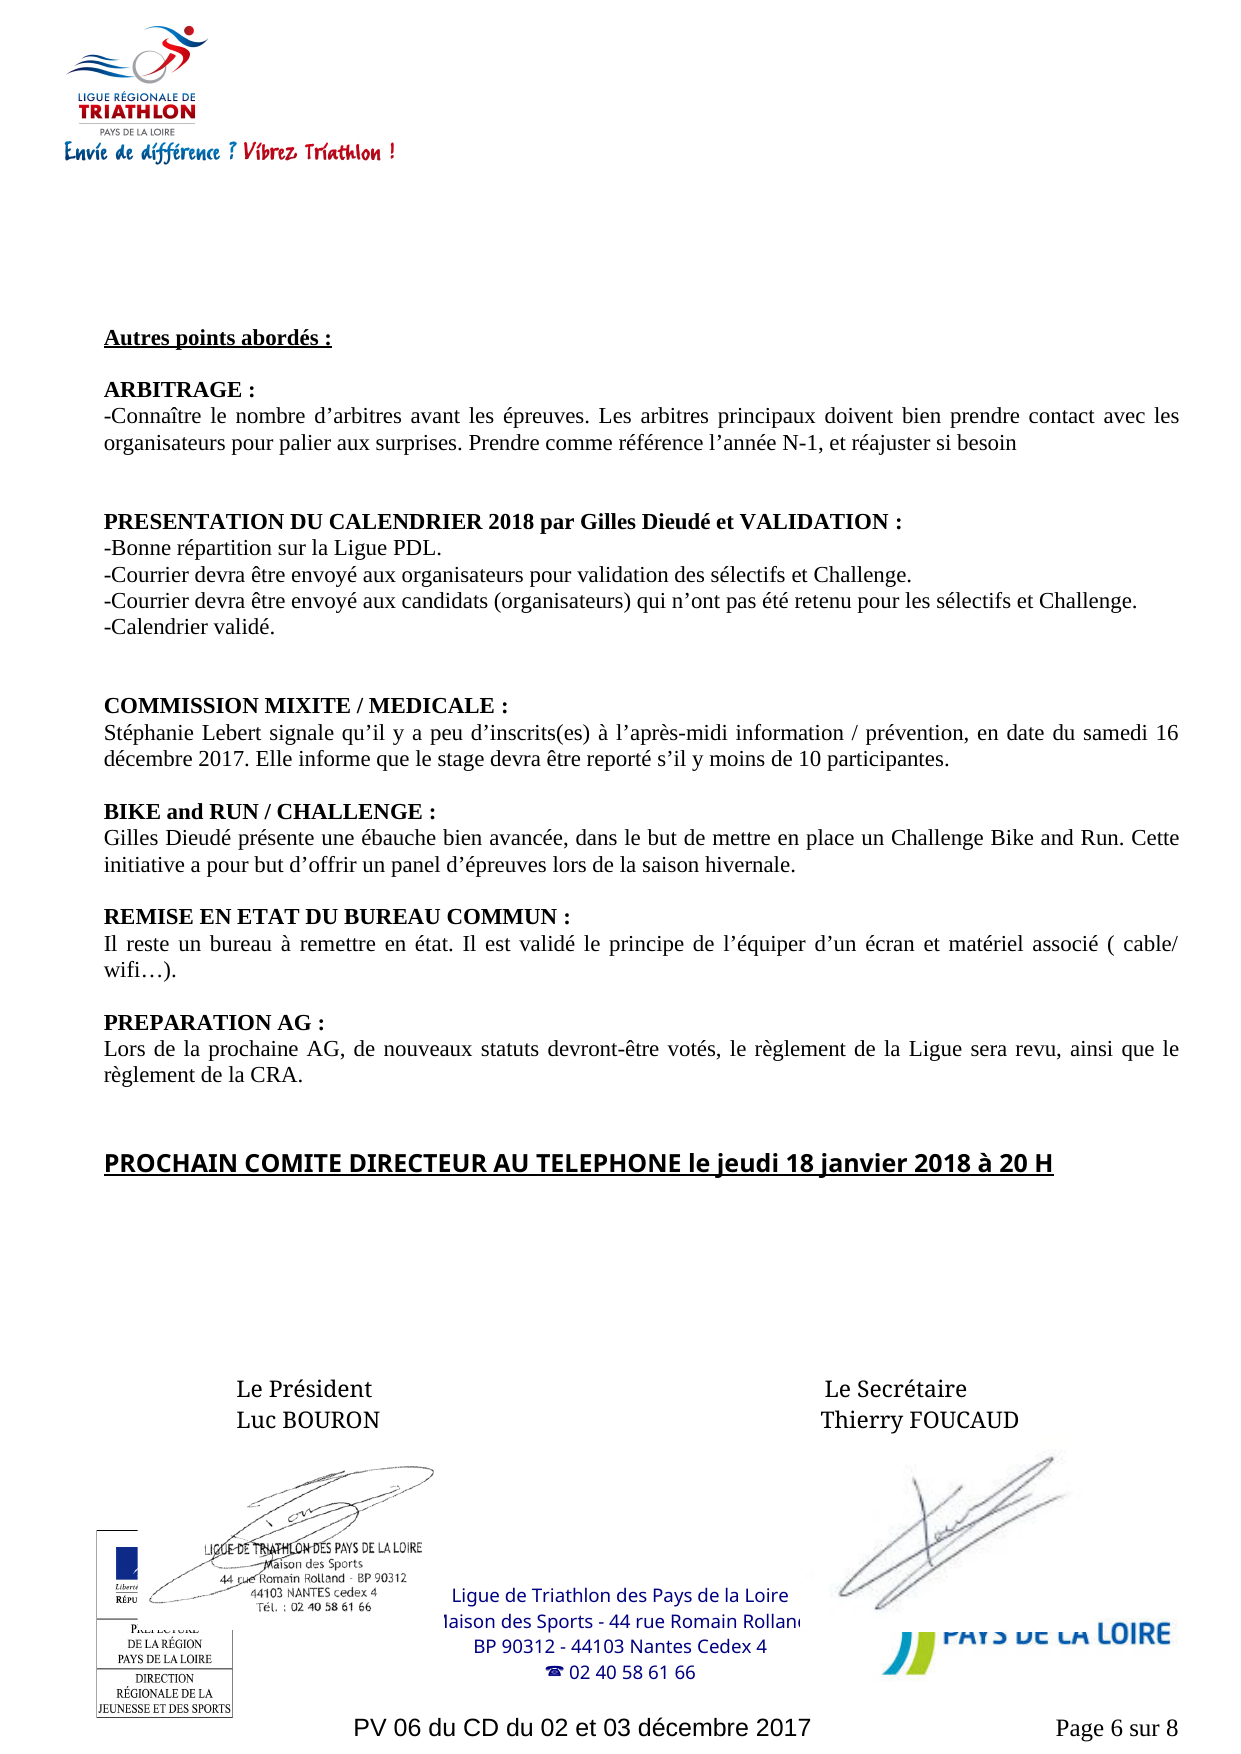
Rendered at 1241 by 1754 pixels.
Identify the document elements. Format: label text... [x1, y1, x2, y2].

list -Calendrier validé. [103, 613, 1181, 640]
text Luc BOURON Thierry FOUCAUD [236, 1404, 1181, 1435]
text Gilles Dieudé présente une ébauche bien avancée, dans le but de mettre en place un Challenge Bike and Run. Cette initiative a pour but d’offrir un panel d’épreuves lors de la saison hivernale. [103, 824, 1181, 877]
text BIKE and RUN / CHALLENGE : [103, 798, 1181, 824]
list COMMISSION MIXITE / MEDICALE : [103, 692, 1181, 719]
text Il reste un bureau à remettre en état. Il est validé le principe de l’équiper d’un écran et matériel associé ( cable/ wifi…). [103, 930, 1181, 982]
text Le Président Le Secrétaire [236, 1373, 1181, 1404]
text ARBITRAGE : [103, 376, 1181, 403]
list PRESENTATION DU CALENDRIER 2018 par Gilles Dieudé et VALIDATION : [103, 508, 1181, 534]
picture [800, 1435, 1205, 1685]
list -Bonne répartition sur la Ligue PDL. [103, 534, 1181, 561]
list -Courrier devra être envoyé aux organisateurs pour validation des sélectifs et Challenge. [103, 561, 1181, 587]
text Stéphanie Lebert signale qu’il y a peu d’inscrits(es) à l’après-midi information / prévention, en date du samedi 16 décembre 2017. Elle informe que le stage devra être reporté s’il y moins de 10 participantes. [103, 719, 1181, 772]
text REMISE EN ETAT DU BUREAU COMMUN : [103, 903, 1181, 930]
text -Connaître le nombre d’arbitres avant les épreuves. Les arbitres principaux doivent bien prendre contact avec les organisateurs pour palier aux surprises. Prendre comme référence l’année N-1, et réajuster si besoin [103, 403, 1181, 455]
list -Courrier devra être envoyé aux candidats (organisateurs) qui n’ont pas été retenu pour les sélectifs et Challenge. [103, 587, 1181, 613]
text PROCHAIN COMITE DIRECTEUR AU TELEPHONE le jeudi 18 janvier 2018 à 20 H [103, 1145, 1181, 1179]
picture [59, 21, 397, 167]
text Lors de la prochaine AG, de nouveaux statuts devront-être votés, le règlement de la Ligue sera revu, ainsi que le règlement de la CRA. [103, 1035, 1181, 1088]
text Autres points abordés : [103, 323, 1181, 350]
picture [96, 1442, 444, 1718]
text PREPARATION AG : [103, 1009, 1181, 1035]
